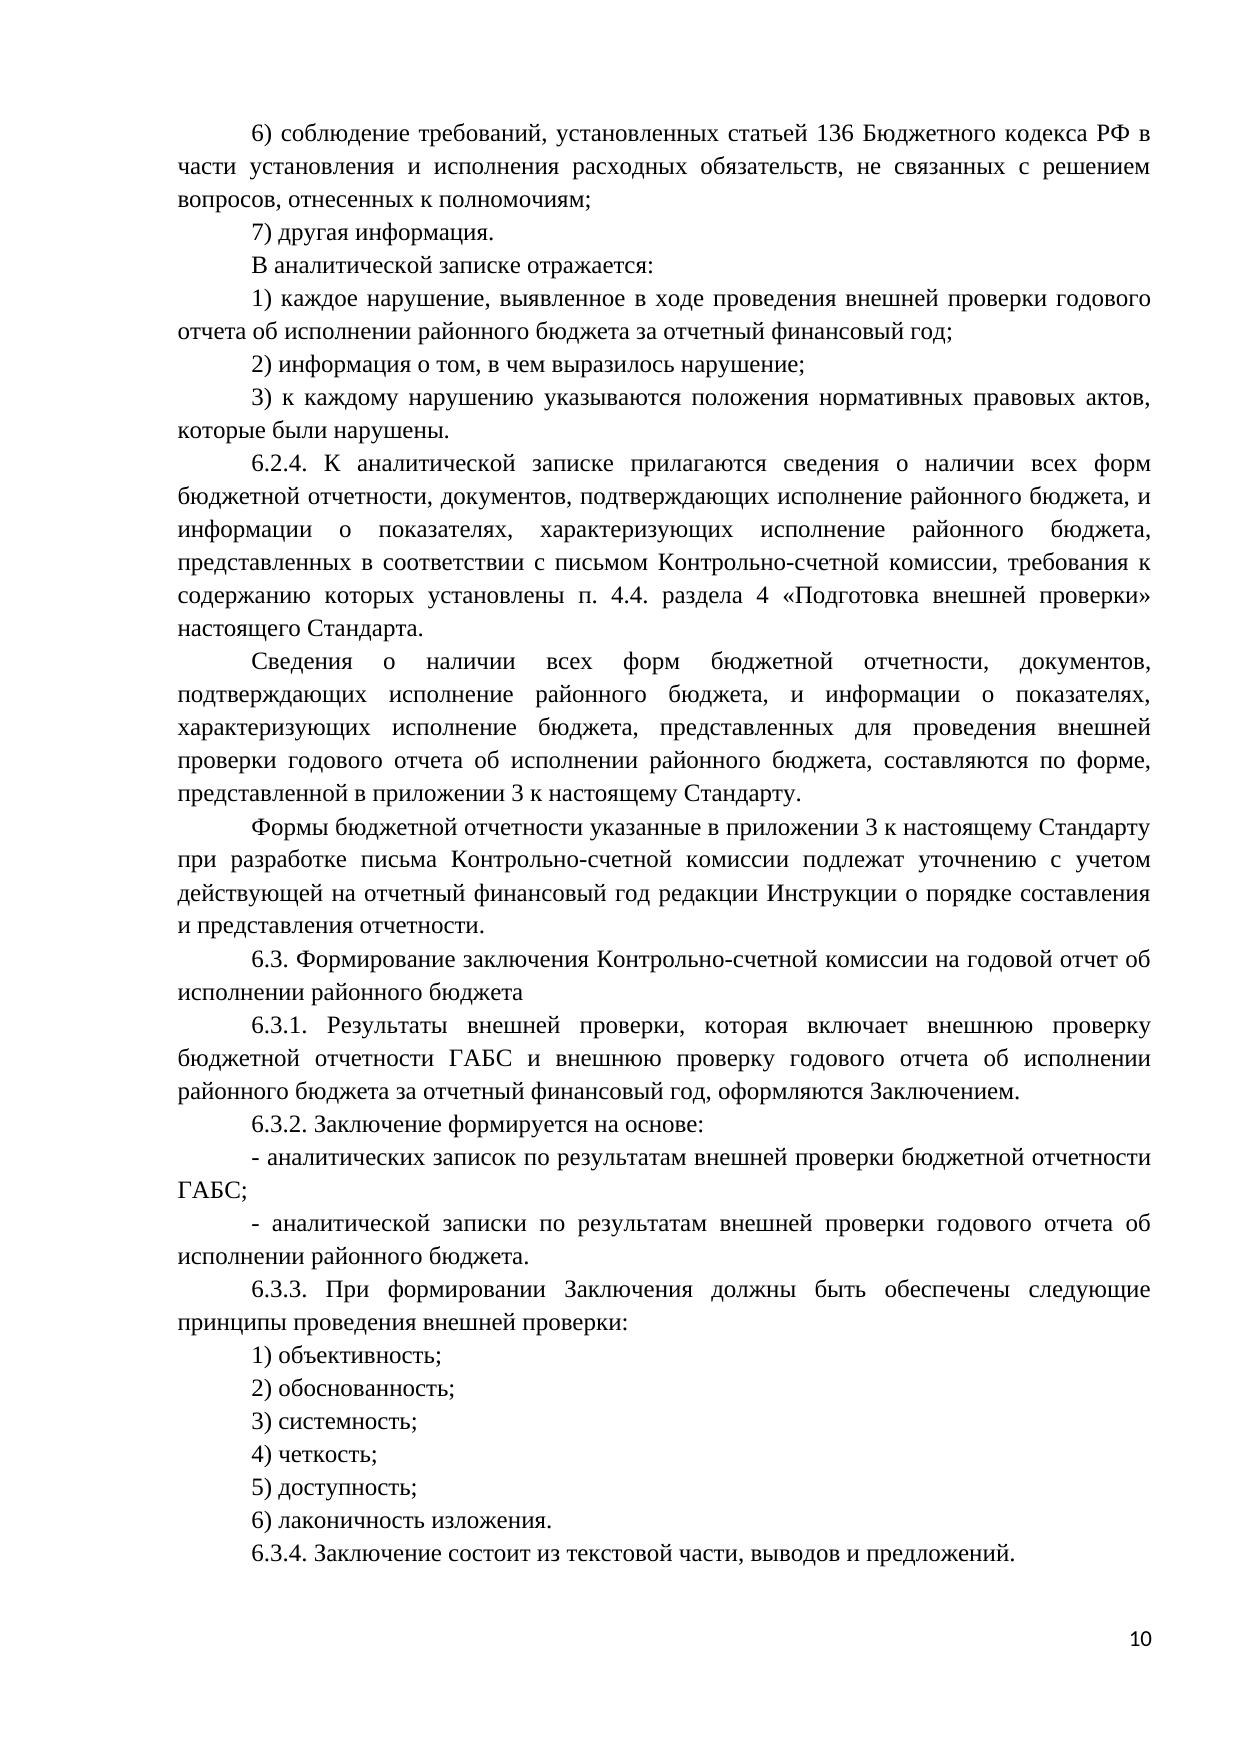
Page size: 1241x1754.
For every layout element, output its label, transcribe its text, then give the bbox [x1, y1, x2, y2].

text Сведения о наличии всех форм бюджетной отчетности, документов, подтверждающих исполнение районного бюджета, и информации о показателях, характеризующих исполнение бюджета, представленных для проведения внешней проверки годового отчета об исполнении районного бюджета, составляются по форме, представленной в приложении 3 к настоящему Стандарту. [177, 646, 1152, 807]
text 6) соблюдение требований, установленных статьей 136 Бюджетного кодекса РФ в части установления и исполнения расходных обязательств, не связанных с решением вопросов, отнесенных к полномочиям; [177, 118, 1152, 213]
text 6.3.4. Заключение состоит из текстовой части, выводов и предложений. [177, 1538, 1152, 1567]
text 3) системность; [177, 1406, 1152, 1435]
text 7) другая информация. [177, 217, 1152, 246]
text 6.2.4. К аналитической записке прилагаются сведения о наличии всех форм бюджетной отчетности, документов, подтверждающих исполнение районного бюджета, и информации о показателях, характеризующих исполнение районного бюджета, представленных в соответствии с письмом Контрольно-счетной комиссии, требования к содержанию которых установлены п. 4.4. раздела 4 «Подготовка внешней проверки» настоящего Стандарта. [177, 448, 1152, 642]
text 6) лаконичность изложения. [177, 1505, 1152, 1534]
text - аналитических записок по результатам внешней проверки бюджетной отчетности ГАБС; [177, 1142, 1152, 1203]
text 6.3.2. Заключение формируется на основе: [177, 1109, 1152, 1137]
text Формы бюджетной отчетности указанные в приложении 3 к настоящему Стандарту при разработке письма Контрольно-счетной комиссии подлежат уточнению с учетом действующей на отчетный финансовый год редакции Инструкции о порядке составления и представления отчетности. [177, 812, 1152, 939]
text - аналитической записки по результатам внешней проверки годового отчета об исполнении районного бюджета. [177, 1208, 1152, 1269]
text 4) четкость; [177, 1439, 1152, 1468]
text В аналитической записке отражается: [177, 250, 1152, 279]
text 6.3.3. При формировании Заключения должны быть обеспечены следующие принципы проведения внешней проверки: [177, 1274, 1152, 1336]
text 3) к каждому нарушению указываются положения нормативных правовых актов, которые были нарушены. [177, 382, 1152, 444]
text 2) информация о том, в чем выразилось нарушение; [177, 349, 1152, 378]
text 6.3. Формирование заключения Контрольно-счетной комиссии на годовой отчет об исполнении районного бюджета [177, 944, 1152, 1005]
text 2) обоснованность; [177, 1373, 1152, 1402]
text 5) доступность; [177, 1472, 1152, 1501]
text 6.3.1. Результаты внешней проверки, которая включает внешнюю проверку бюджетной отчетности ГАБС и внешнюю проверку годового отчета об исполнении районного бюджета за отчетный финансовый год, оформляются Заключением. [177, 1010, 1152, 1104]
text 1) каждое нарушение, выявленное в ходе проведения внешней проверки годового отчета об исполнении районного бюджета за отчетный финансовый год; [177, 283, 1152, 345]
text 1) объективность; [177, 1340, 1152, 1369]
